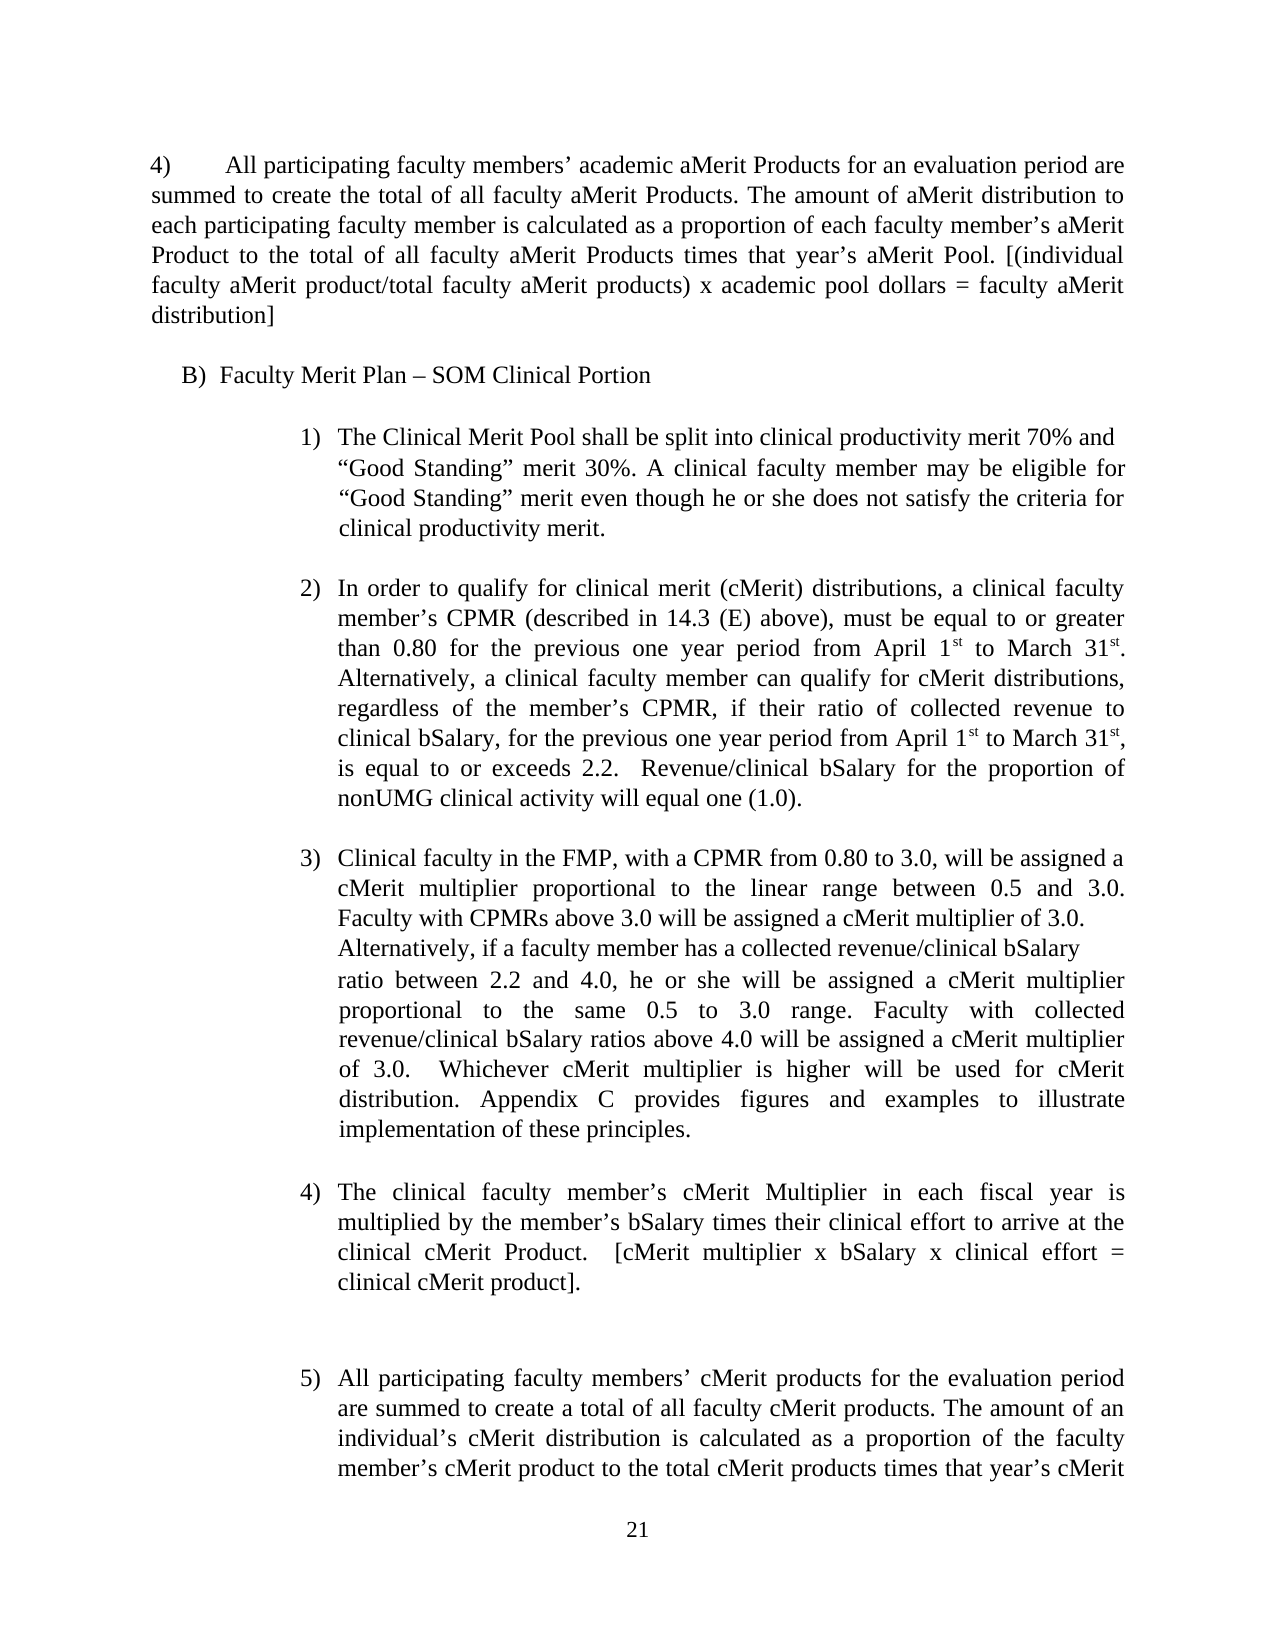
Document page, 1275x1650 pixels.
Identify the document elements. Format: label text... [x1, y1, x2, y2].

text ratio between 2.2 and 4.0, he or she will be assigned a cMerit multiplier proportional to the same 0.5 to 3.0 range. Faculty with collected revenue/clinical bSalary ratios above 4.0 will be assigned a cMerit multiplier of 3.0. Whichever cMerit multiplier is higher will be used for cMerit distribution. Appendix C provides figures and examples to illustrate implementation of these principles. [337, 965, 1126, 1143]
text Alternatively, if a faculty member has a collected revenue/clinical bSalary [150, 933, 1126, 962]
list In order to qualify for clinical merit (cMerit) distributions, a clinical faculty member’s CPMR (described in 14.3 (E) above), must be equal to or greater than 0.80 for the previous one year period from April 1st to March 31st. Alternatively, a clinical faculty member can qualify for cMerit distributions, regardless of the member’s CPMR, if their ratio of collected revenue to clinical bSalary, for the previous one year period from April 1st to March 31st, is equal to or exceeds 2.2. Revenue/clinical bSalary for the proportion of nonUMG clinical activity will equal one (1.0). [300, 573, 1126, 811]
list The clinical faculty member’s cMerit Multiplier in each fiscal year is multiplied by the member’s bSalary times their clinical effort to arrive at the clinical cMerit Product. [cMerit multiplier x bSalary x clinical effort = clinical cMerit product]. [300, 1177, 1126, 1296]
text “Good Standing” merit 30%. A clinical faculty member may be eligible for “Good Standing” merit even though he or she does not satisfy the criteria for clinical productivity merit. [337, 453, 1126, 541]
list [300, 1363, 1126, 1482]
text B) Faculty Merit Plan – SOM Clinical Portion [150, 360, 1126, 389]
list All participating faculty members’ academic aMerit Products for an evaluation period are summed to create the total of all faculty aMerit Products. The amount of aMerit distribution to each participating faculty member is calculated as a proportion of each faculty member’s aMerit Product to the total of all faculty aMerit Products times that year’s aMerit Pool. [(individual faculty aMerit product/total faculty aMerit products) x academic pool dollars = faculty aMerit distribution] [150, 150, 1126, 328]
list The Clinical Merit Pool shall be split into clinical productivity merit 70% and [300, 422, 1126, 450]
list Clinical faculty in the FMP, with a CPMR from 0.80 to 3.0, will be assigned a cMerit multiplier proportional to the linear range between 0.5 and 3.0. Faculty with CPMRs above 3.0 will be assigned a cMerit multiplier of 3.0. [300, 843, 1126, 932]
